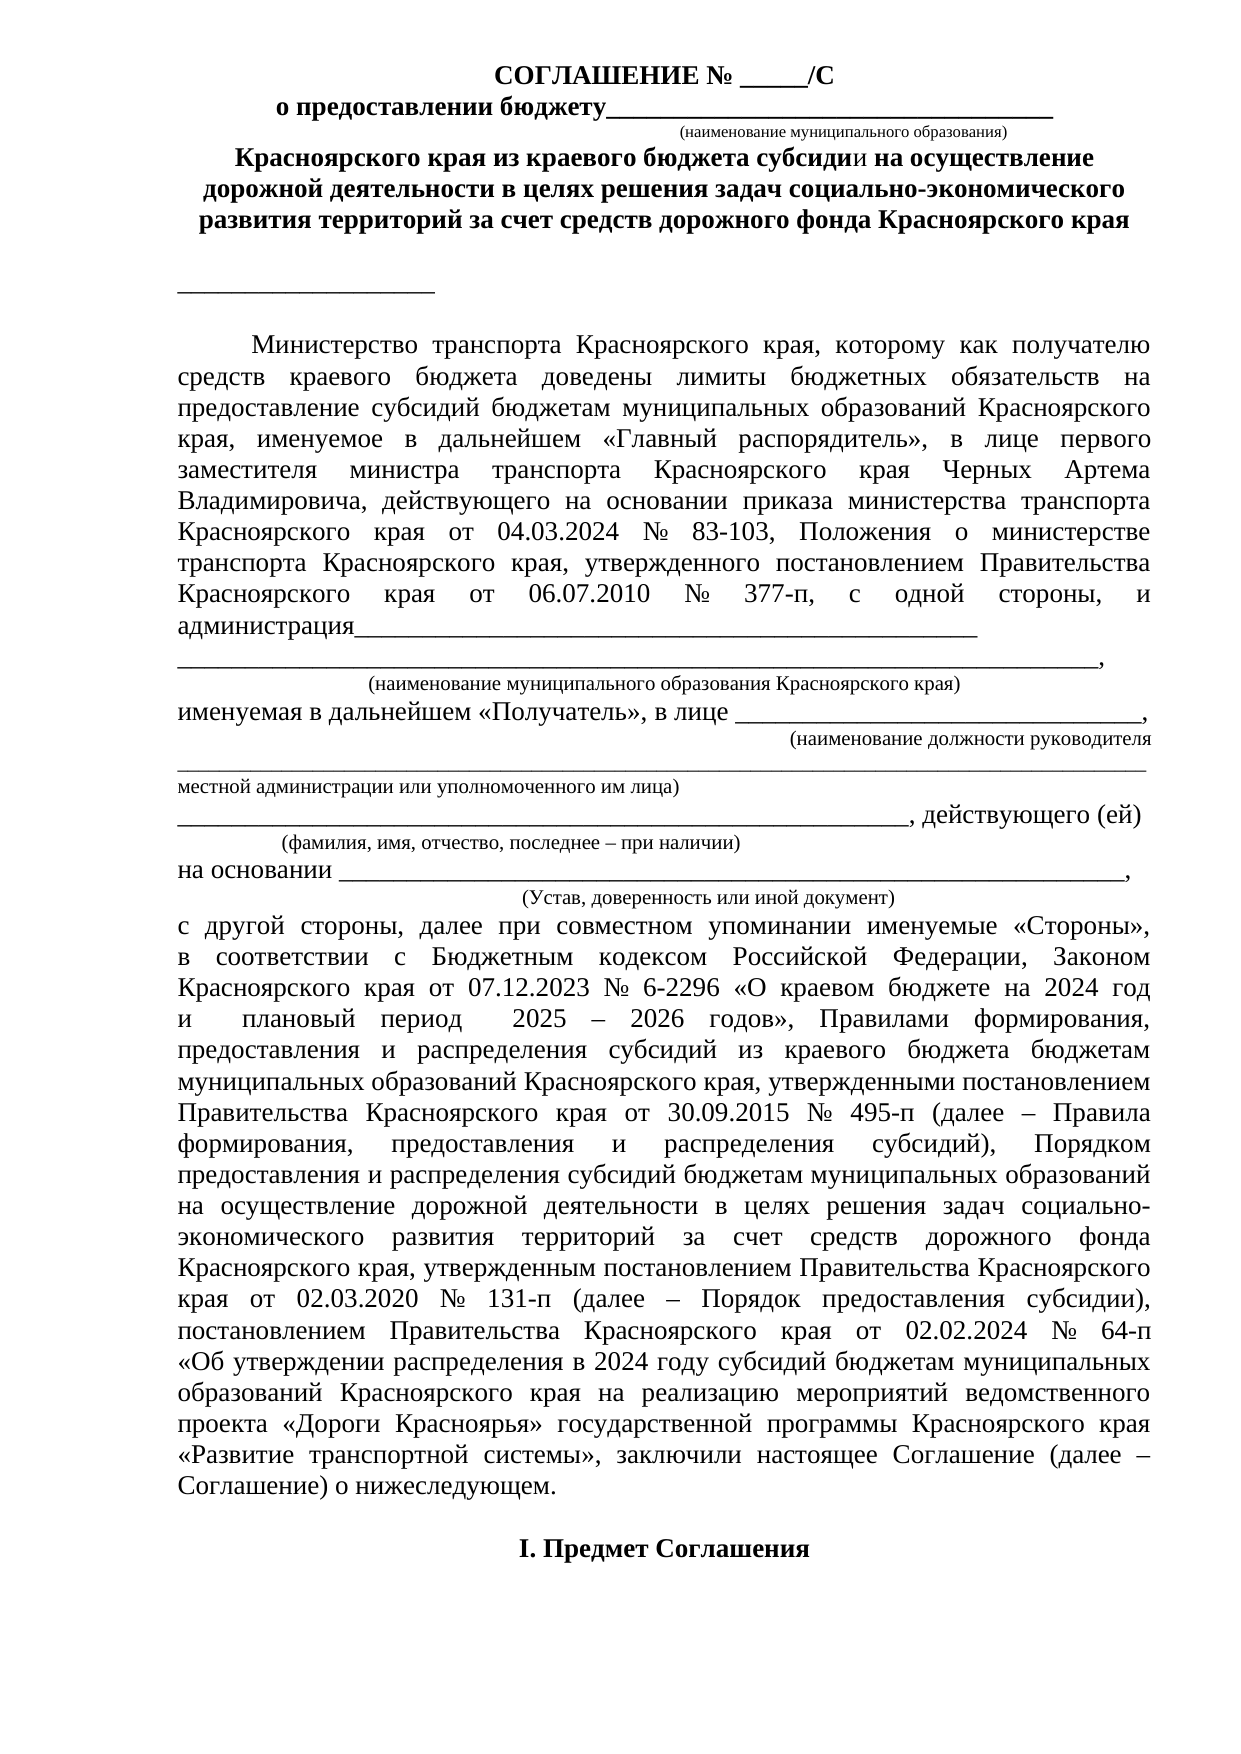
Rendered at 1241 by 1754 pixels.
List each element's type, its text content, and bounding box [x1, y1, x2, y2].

text I. Предмет Соглашения [177, 1532, 1152, 1563]
title с другой стороны, далее при совместном упоминании именуемые «Стороны», в соответствии с Бюджетным кодексом Российской Федерации, Законом Красноярского края от 07.12.2023 № 6-2296 «О краевом бюджете на 2024 год и плановый период 2025 – 2026 годов», Правилами формирования, предоставления и распределения субсидий из краевого бюджета бюджетам муниципальных образований Красноярского края, утвержденными постановлением Правительства Красноярского края от 30.09.2015 № 495-п (далее – Правила формирования, предоставления и распределения субсидий), Порядком предоставления и распределения субсидий бюджетам муниципальных образований на осуществление дорожной деятельности в целях решения задач социально-экономического развития территорий за счет средств дорожного фонда Красноярского края, утвержденным постановлением Правительства Красноярского края от 02.03.2020 № 131-п (далее – Порядок предоставления субсидии), постановлением Правительства Красноярского края от 02.02.2024 № 64-п «Об утверждении распределения в 2024 году субсидий бюджетам муниципальных образований Красноярского края на реализацию мероприятий ведомственного проекта «Дороги Красноярья» государственной программы Красноярского края «Развитие транспортной системы», заключили настоящее Соглашение (далее – Соглашение) о нижеследующем. [177, 909, 1152, 1501]
title Министерство транспорта Красноярского края, которому как получателю средств краевого бюджета доведены лимиты бюджетных обязательств на предоставление субсидий бюджетам муниципальных образований Красноярского края, именуемое в дальнейшем «Главный распорядитель», в лице первого заместителя министра транспорта Красноярского края Черных Артема Владимировича, действующего на основании приказа министерства транспорта Красноярского края от 04.03.2024 № 83-103, Положения о министерстве транспорта Красноярского края, утвержденного постановлением Правительства Красноярского края от 06.07.2010 № 377-п, с одной стороны, и администрация______________________________________________ ____________________________________________________________________, [177, 328, 1152, 671]
text Красноярского края из краевого бюджета субсидии на осуществление дорожной деятельности в целях решения задач социально-экономического развития территорий за счет средств дорожного фонда Красноярского края [177, 141, 1152, 234]
text (наименование муниципального образования) [177, 121, 1152, 141]
text (фамилия, имя, отчество, последнее – при наличии) [177, 829, 1152, 854]
text ___________________ [177, 265, 1152, 296]
text ______________________________________________________, действующего (ей) [177, 798, 1152, 829]
title о предоставлении бюджету_________________________________ [177, 90, 1152, 121]
text _____________________________________________________________________________________________ местной администрации или уполномоченного им лица) [177, 750, 1152, 798]
text на основании __________________________________________________________, [177, 854, 1152, 885]
text именуемая в дальнейшем «Получатель», в лице ______________________________, [177, 695, 1152, 726]
text (Устав, доверенность или иной документ) [177, 885, 1152, 909]
title СОГЛАШЕНИЕ № _____/С [177, 59, 1152, 90]
title (наименование муниципального образования Красноярского края) [177, 671, 1152, 695]
text (наименование должности руководителя [177, 726, 1152, 750]
